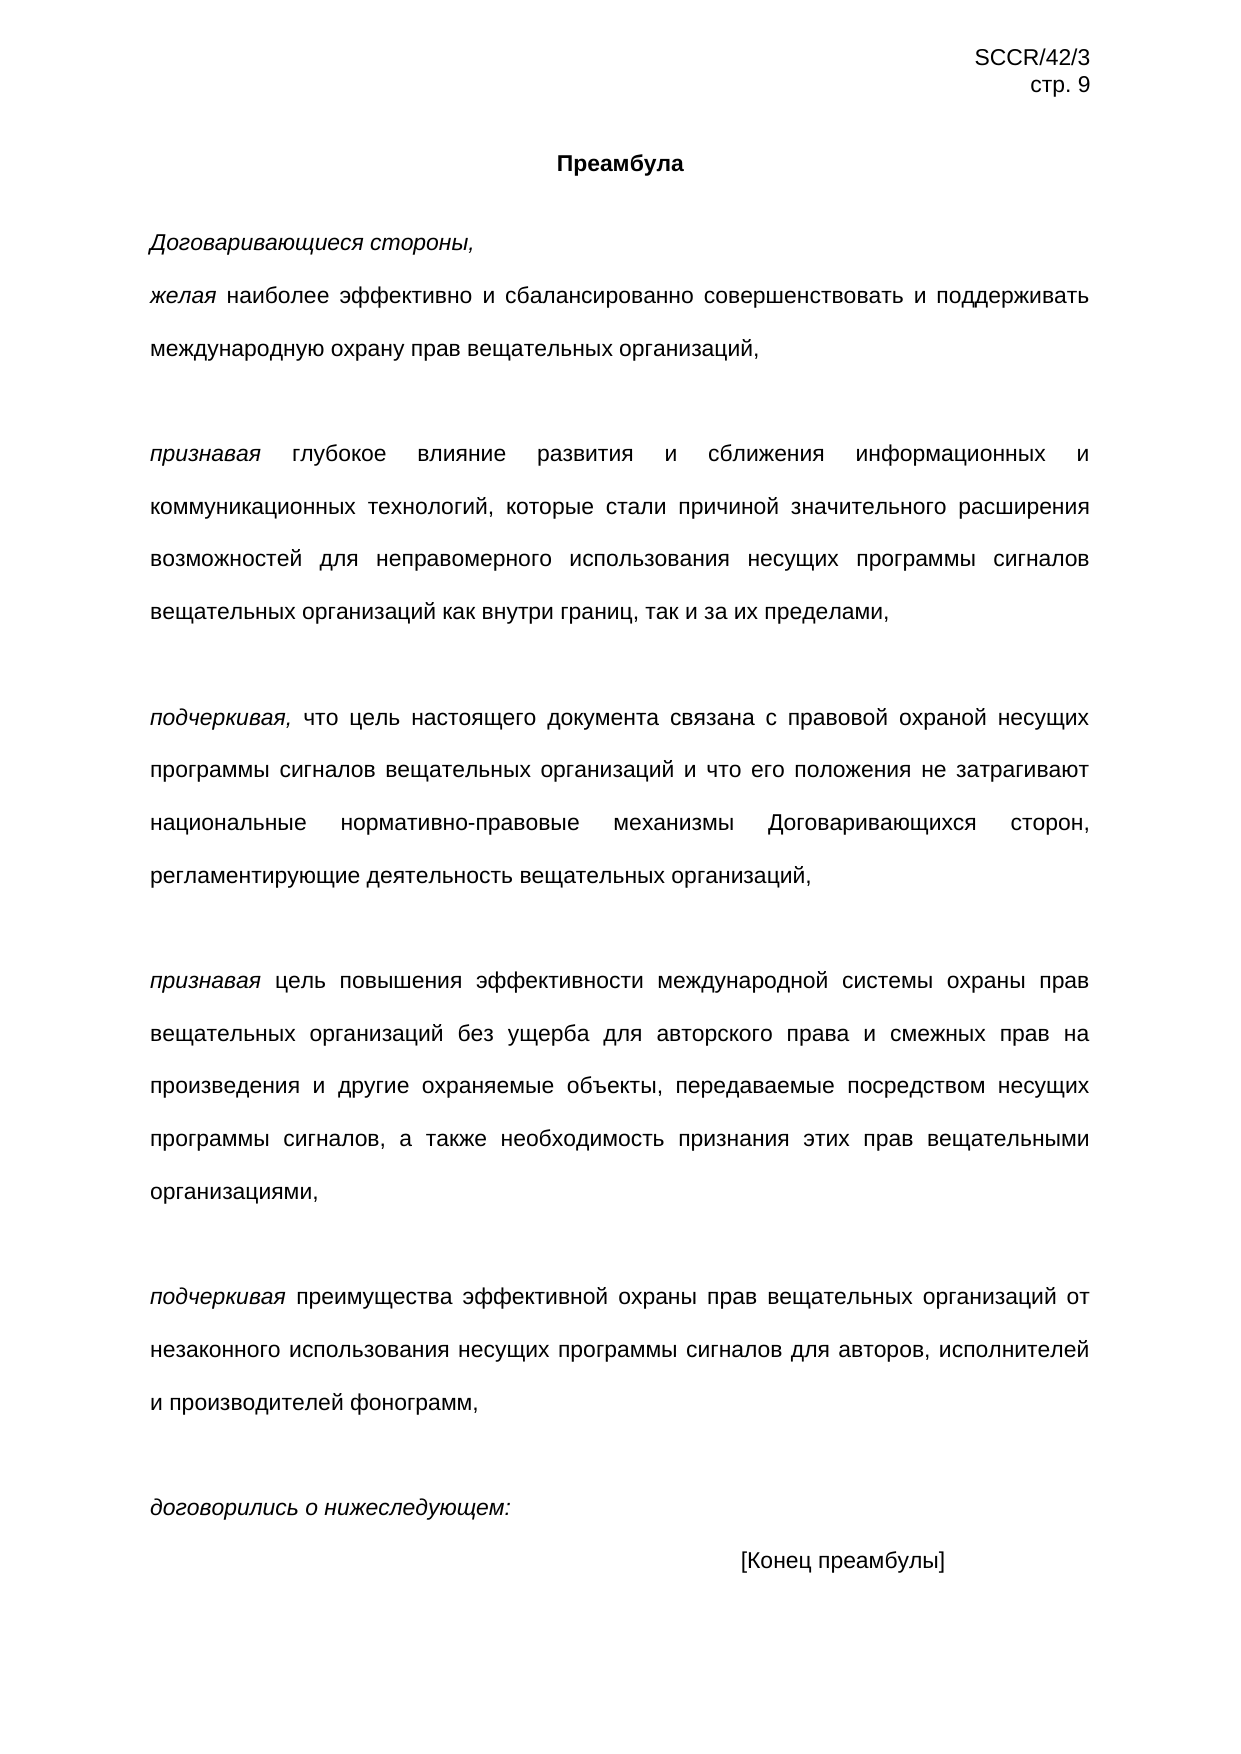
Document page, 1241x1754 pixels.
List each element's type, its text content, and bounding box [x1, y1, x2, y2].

text подчеркивая преимущества эффективной охраны прав вещательных организаций от незаконного использования несущих программы сигналов для авторов, исполнителей и производителей фонограмм, [150, 1283, 1090, 1415]
text Договаривающиеся стороны, [150, 229, 1090, 255]
text признавая цель повышения эффективности международной системы охраны прав вещательных организаций без ущерба для авторского права и смежных прав на произведения и другие охраняемые объекты, передаваемые посредством несущих программы сигналов, а также необходимость признания этих прав вещательными организациями, [150, 967, 1090, 1204]
text договорились о нижеследующем: [150, 1494, 1090, 1520]
text желая наиболее эффективно и сбалансированно совершенствовать и поддерживать международную охрану прав вещательных организаций, [150, 282, 1090, 361]
text подчеркивая, что цель настоящего документа связана с правовой охраной несущих программы сигналов вещательных организаций и что его положения не затрагивают национальные нормативно-правовые механизмы Договаривающихся сторон, регламентирующие деятельность вещательных организаций, [150, 703, 1090, 888]
text Преамбула [150, 150, 1090, 176]
text [Конец преамбулы] [682, 1547, 1090, 1573]
text признавая глубокое влияние развития и сближения информационных и коммуникационных технологий, которые стали причиной значительного расширения возможностей для неправомерного использования несущих программы сигналов вещательных организаций как внутри границ, так и за их пределами, [150, 440, 1090, 624]
